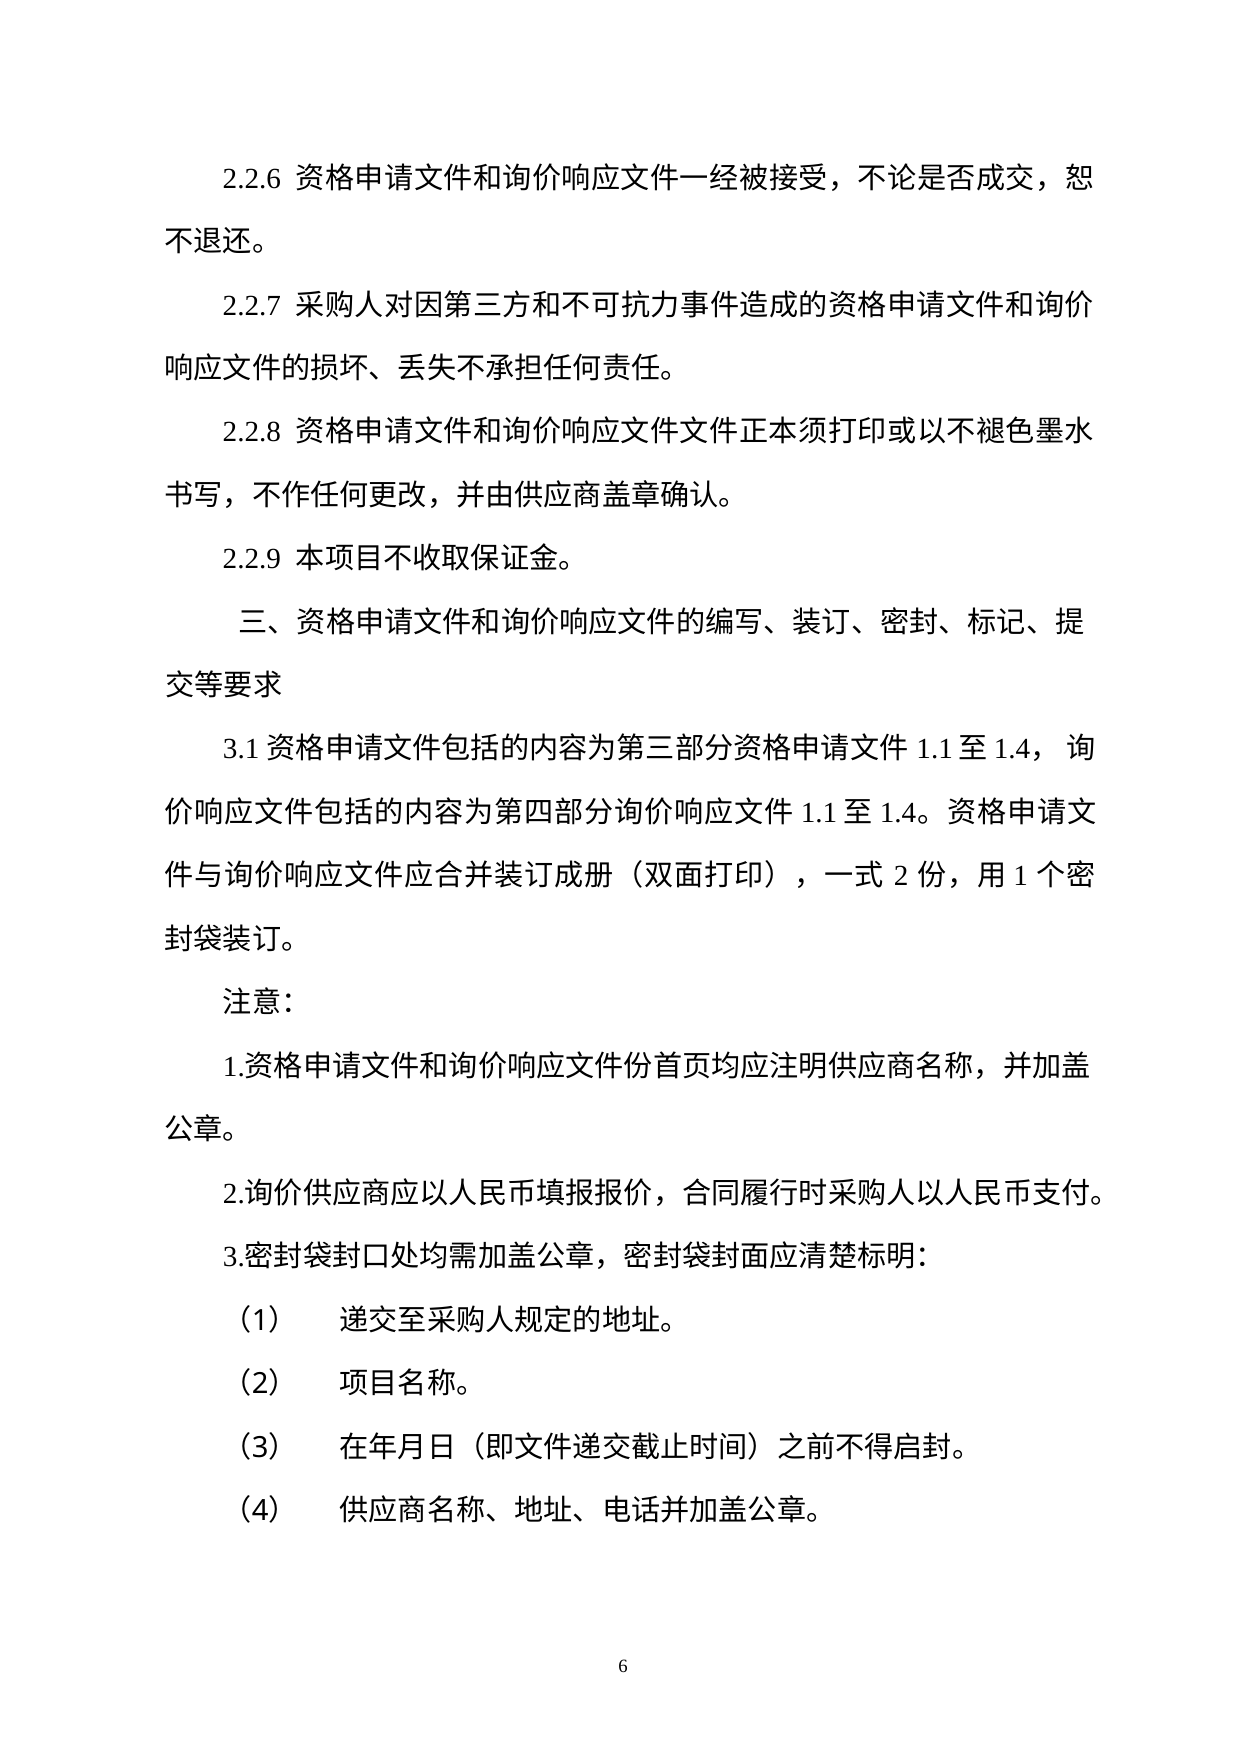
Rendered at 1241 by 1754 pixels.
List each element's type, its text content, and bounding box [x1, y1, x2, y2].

list 在年月日（即文件递交截止时间）之前不得启封。 [164, 1423, 1096, 1466]
text 2.询价供应商应以人民币填报报价，合同履行时采购人以人民币支付。 [164, 1169, 1096, 1211]
list 资格申请文件和询价响应文件文件正本须打印或以不褪色墨水书写，不作任何更改，并由供应商盖章确认。 [164, 408, 1096, 514]
text 注意： [164, 979, 1096, 1021]
text 3.1 资格申请文件包括的内容为第三部分资格申请文件1.1至1.4， 询价响应文件包括的内容为第四部分询价响应文件1.1至1.4。资格申请文件与询价响应文件应合并装订成册（双面打印），一式 2 份，用1 个密封袋装订。 [164, 725, 1096, 958]
text 三、资格申请文件和询价响应文件的编写、装订、密封、标记、提交等要求 [165, 598, 1096, 704]
text 3.密封袋封口处均需加盖公章，密封袋封面应清楚标明： [164, 1233, 1096, 1275]
list 项目名称。 [164, 1359, 1096, 1402]
list 递交至采购人规定的地址。 [164, 1296, 1096, 1338]
text 1.资格申请文件和询价响应文件份首页均应注明供应商名称，并加盖公章。 [164, 1042, 1096, 1148]
list 本项目不收取保证金。 [164, 535, 1096, 577]
list 供应商名称、地址、电话并加盖公章。 [164, 1487, 1096, 1529]
list 资格申请文件和询价响应文件一经被接受，不论是否成交，恕不退还。 [164, 154, 1096, 260]
list 采购人对因第三方和不可抗力事件造成的资格申请文件和询价响应文件的损坏、丢失不承担任何责任。 [164, 281, 1096, 387]
